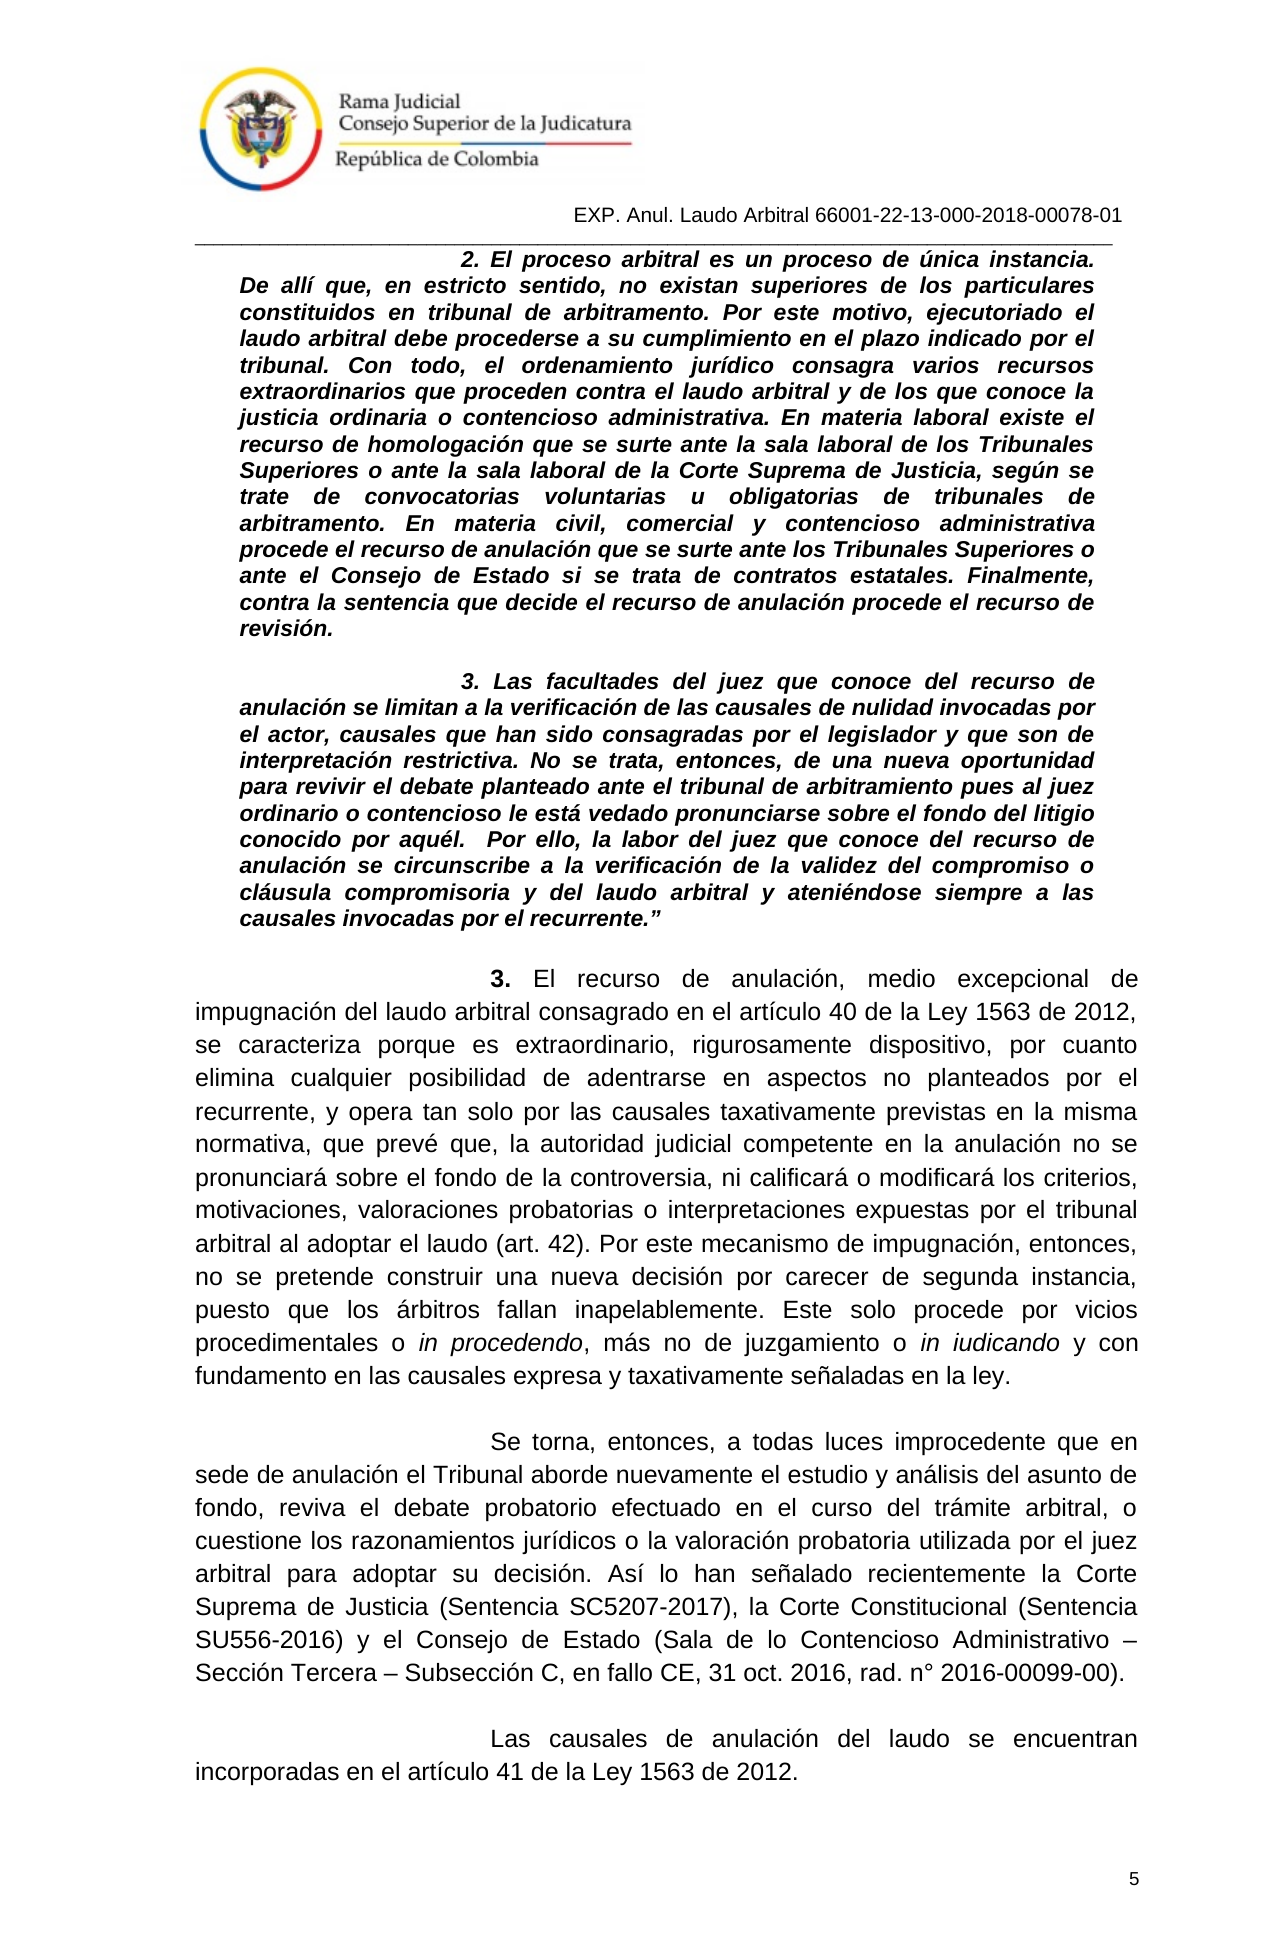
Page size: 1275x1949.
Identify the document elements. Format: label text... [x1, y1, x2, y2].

text Las causales de anulación del laudo se encuentran incorporadas en el artículo 41 de la Ley 1563 de 2012. [195, 1724, 1139, 1786]
text Se torna, entonces, a todas luces improcedente que en sede de anulación el Tribunal aborde nuevamente el estudio y análisis del asunto de fondo, reviva el debate probatorio efectuado en el curso del trámite arbitral, o cuestione los razonamientos jurídicos o la valoración probatoria utilizada por el juez arbitral para adoptar su decisión. Así lo han señalado recientemente la Corte Suprema de Justicia (Sentencia SC5207-2017), la Corte Constitucional (Sentencia SU556-2016) y el Consejo de Estado (Sala de lo Contencioso Administrativo – Sección Tercera – Subsección C, en fallo CE, 31 oct. 2016, rad. n° 2016-00099-00). [195, 1427, 1139, 1687]
text 3. Las facultades del juez que conoce del recurso de anulación se limitan a la verificación de las causales de nulidad invocadas por el actor, causales que han sido consagradas por el legislador y que son de interpretación restrictiva. No se trata, entonces, de una nueva oportunidad para revivir el debate planteado ante el tribunal de arbitramiento pues al juez ordinario o contencioso le está vedado pronunciarse sobre el fondo del litigio conocido por aquél. Por ello, la labor del juez que conoce del recurso de anulación se circunscribe a la verificación de la validez del compromiso o cláusula compromisoria y del laudo arbitral y ateniéndose siempre a las causales invocadas por el recurrente.” [239, 668, 1095, 931]
text 2. El proceso arbitral es un proceso de única instancia. De allí que, en estricto sentido, no existan superiores de los particulares constituidos en tribunal de arbitramento. Por este motivo, ejecutoriado el laudo arbitral debe procederse a su cumplimiento en el plazo indicado por el tribunal. Con todo, el ordenamiento jurídico consagra varios recursos extraordinarios que proceden contra el laudo arbitral y de los que conoce la justicia ordinaria o contencioso administrativa. En materia laboral existe el recurso de homologación que se surte ante la sala laboral de los Tribunales Superiores o ante la sala laboral de la Corte Suprema de Justicia, según se trate de convocatorias voluntarias u obligatorias de tribunales de arbitramento. En materia civil, comercial y contencioso administrativa procede el recurso de anulación que se surte ante los Tribunales Superiores o ante el Consejo de Estado si se trata de contratos estatales. Finalmente, contra la sentencia que decide el recurso de anulación procede el recurso de revisión. [239, 246, 1095, 641]
picture [180, 45, 646, 202]
text 3. El recurso de anulación, medio excepcional de impugnación del laudo arbitral consagrado en el artículo 40 de la Ley 1563 de 2012, se caracteriza porque es extraordinario, rigurosamente dispositivo, por cuanto elimina cualquier posibilidad de adentrarse en aspectos no planteados por el recurrente, y opera tan solo por las causales taxativamente previstas en la misma normativa, que prevé que, la autoridad judicial competente en la anulación no se pronunciará sobre el fondo de la controversia, ni calificará o modificará los criterios, motivaciones, valoraciones probatorias o interpretaciones expuestas por el tribunal arbitral al adoptar el laudo (art. 42). Por este mecanismo de impugnación, entonces, no se pretende construir una nueva decisión por carecer de segunda instancia, puesto que los árbitros fallan inapelablemente. Este solo procede por vicios procedimentales o in procedendo, más no de juzgamiento o in iudicando y con fundamento en las causales expresa y taxativamente señaladas en la ley. [195, 964, 1139, 1389]
